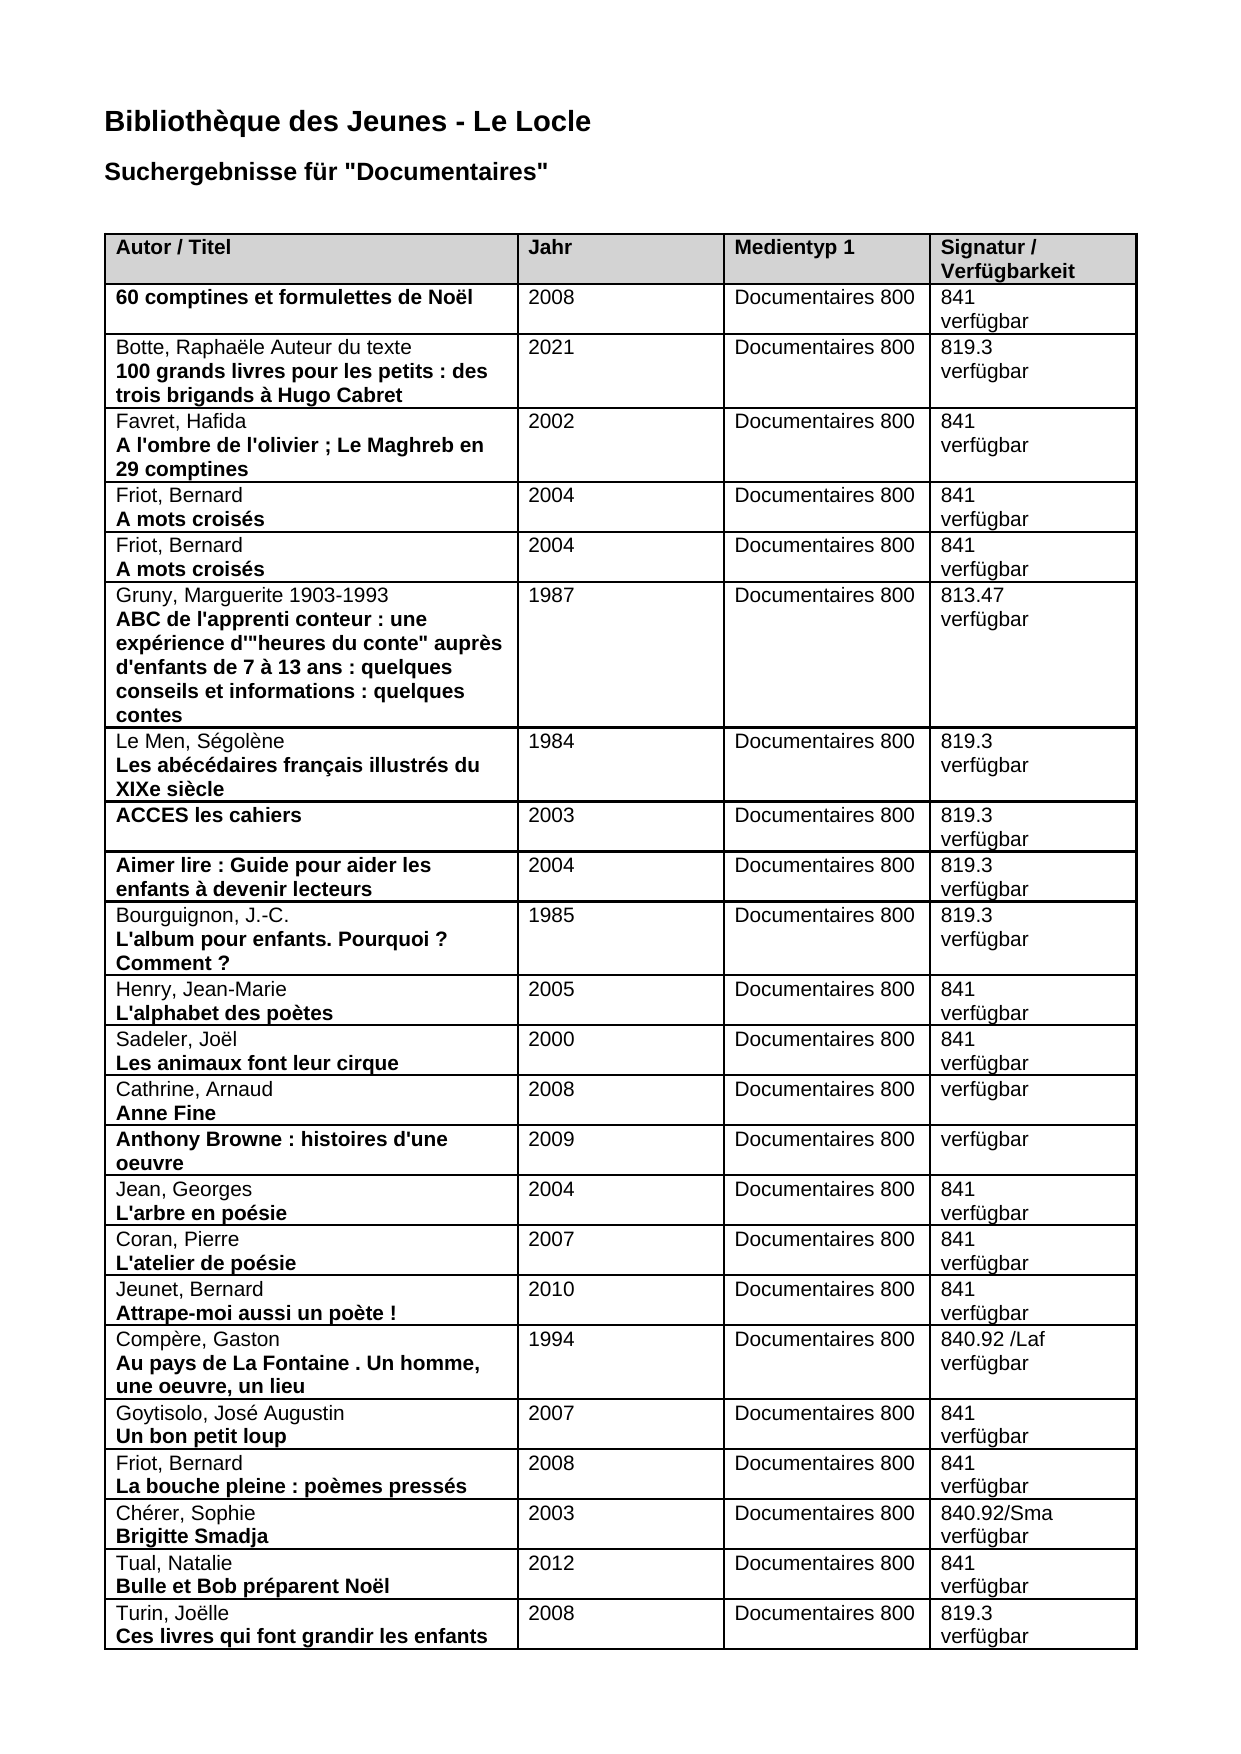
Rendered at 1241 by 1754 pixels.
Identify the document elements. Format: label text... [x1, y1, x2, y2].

table_cell Documentaires 800 [725, 1450, 929, 1498]
table_cell 819.3 verfügbar [931, 335, 1135, 407]
table_cell Friot, Bernard A mots croisés [106, 533, 517, 581]
table_cell Botte, Raphaële Auteur du texte 100 grands livres pour les petits : des trois brigands à Hugo Cabret [106, 335, 517, 407]
table_cell 841 verfügbar [931, 483, 1135, 531]
table_cell 841 verfügbar [931, 285, 1135, 333]
table_cell 819.3 verfügbar [931, 803, 1135, 850]
table_cell verfügbar [931, 1126, 1135, 1174]
table_cell Documentaires 800 [725, 976, 929, 1024]
text Bibliothèque des Jeunes - Le Locle [104, 104, 1136, 138]
table_cell Jean, Georges L'arbre en poésie [106, 1176, 517, 1224]
table_cell 2004 [519, 483, 723, 531]
table_cell Anthony Browne : histoires d'une oeuvre [106, 1126, 517, 1174]
table_cell 2008 [519, 285, 723, 333]
table_cell Documentaires 800 [725, 583, 929, 726]
table_cell 841 verfügbar [931, 1026, 1135, 1074]
table_cell 840.92 /Laf verfügbar [931, 1326, 1135, 1398]
table_cell 2008 [519, 1450, 723, 1498]
table_cell 841 verfügbar [931, 1400, 1135, 1448]
table_cell 2021 [519, 335, 723, 407]
table_cell 1984 [519, 729, 723, 800]
table_cell Goytisolo, José Augustin Un bon petit loup [106, 1400, 517, 1448]
table_cell Documentaires 800 [725, 1076, 929, 1124]
table_cell 841 verfügbar [931, 1276, 1135, 1324]
table_cell 841 verfügbar [931, 533, 1135, 581]
table_header Signatur / Verfügbarkeit [931, 235, 1135, 283]
table_cell Gruny, Marguerite 1903-1993 ABC de l'apprenti conteur : une expérience d'"heures du conte" auprès d'enfants de 7 à 13 ans : quelques conseils et informations : quelques contes [106, 583, 517, 726]
table_cell Documentaires 800 [725, 335, 929, 407]
table_cell 840.92/Sma verfügbar [931, 1500, 1135, 1548]
table_cell Documentaires 800 [725, 409, 929, 481]
table_cell Turin, Joëlle Ces livres qui font grandir les enfants [106, 1600, 517, 1648]
table_cell Documentaires 800 [725, 729, 929, 800]
table_cell 2010 [519, 1276, 723, 1324]
table_cell Le Men, Ségolène Les abécédaires français illustrés du XIXe siècle [106, 729, 517, 800]
table_cell Friot, Bernard La bouche pleine : poèmes pressés [106, 1450, 517, 1498]
table_cell Cathrine, Arnaud Anne Fine [106, 1076, 517, 1124]
table_cell 841 verfügbar [931, 1176, 1135, 1224]
table_cell Chérer, Sophie Brigitte Smadja [106, 1500, 517, 1548]
table_cell Documentaires 800 [725, 1326, 929, 1398]
table_cell 2004 [519, 1176, 723, 1224]
table_header Jahr [519, 235, 723, 283]
table_cell Documentaires 800 [725, 533, 929, 581]
table_cell 2007 [519, 1226, 723, 1274]
table_cell Documentaires 800 [725, 483, 929, 531]
table_cell 819.3 verfügbar [931, 729, 1135, 800]
table_cell verfügbar [931, 1076, 1135, 1124]
table_cell 841 verfügbar [931, 1450, 1135, 1498]
table_cell 2009 [519, 1126, 723, 1174]
table_cell 2000 [519, 1026, 723, 1074]
table_cell Documentaires 800 [725, 285, 929, 333]
table_cell 819.3 verfügbar [931, 853, 1135, 900]
table_cell 2007 [519, 1400, 723, 1448]
table_cell 2005 [519, 976, 723, 1024]
table_cell 819.3 verfügbar [931, 903, 1135, 974]
table_cell Documentaires 800 [725, 1400, 929, 1448]
table_cell Coran, Pierre L'atelier de poésie [106, 1226, 517, 1274]
table_cell 819.3 verfügbar [931, 1600, 1135, 1648]
table_cell 841 verfügbar [931, 976, 1135, 1024]
table_cell 2008 [519, 1600, 723, 1648]
table_cell Documentaires 800 [725, 1500, 929, 1548]
table_cell Tual, Natalie Bulle et Bob préparent Noël [106, 1550, 517, 1598]
table_cell 2003 [519, 803, 723, 850]
table_cell Documentaires 800 [725, 1176, 929, 1224]
table_cell Aimer lire : Guide pour aider les enfants à devenir lecteurs [106, 853, 517, 900]
table_cell Documentaires 800 [725, 1226, 929, 1274]
table_cell 2004 [519, 853, 723, 900]
table_cell ACCES les cahiers [106, 803, 517, 850]
table_cell 2008 [519, 1076, 723, 1124]
table_cell Documentaires 800 [725, 803, 929, 850]
table_cell Documentaires 800 [725, 1276, 929, 1324]
table_cell Compère, Gaston Au pays de La Fontaine . Un homme, une oeuvre, un lieu [106, 1326, 517, 1398]
table_cell 841 verfügbar [931, 409, 1135, 481]
table_cell 60 comptines et formulettes de Noël [106, 285, 517, 333]
table_cell Documentaires 800 [725, 853, 929, 900]
table_cell 813.47 verfügbar [931, 583, 1135, 726]
table_cell 2002 [519, 409, 723, 481]
table_cell 1994 [519, 1326, 723, 1398]
table_cell 2004 [519, 533, 723, 581]
table_cell 2003 [519, 1500, 723, 1548]
table_cell 2012 [519, 1550, 723, 1598]
table_cell Documentaires 800 [725, 1550, 929, 1598]
table_header Medientyp 1 [725, 235, 929, 283]
table_cell Bourguignon, J.-C. L'album pour enfants. Pourquoi ? Comment ? [106, 903, 517, 974]
table_cell 1985 [519, 903, 723, 974]
table_cell 841 verfügbar [931, 1550, 1135, 1598]
table_cell Sadeler, Joël Les animaux font leur cirque [106, 1026, 517, 1074]
table_cell Documentaires 800 [725, 1026, 929, 1074]
table_cell Favret, Hafida A l'ombre de l'olivier ; Le Maghreb en 29 comptines [106, 409, 517, 481]
text Suchergebnisse für "Documentaires" [104, 156, 1136, 185]
table_cell Friot, Bernard A mots croisés [106, 483, 517, 531]
table_header Autor / Titel [106, 235, 517, 283]
table_cell Documentaires 800 [725, 1600, 929, 1648]
table_cell Documentaires 800 [725, 1126, 929, 1174]
table_cell Henry, Jean-Marie L'alphabet des poètes [106, 976, 517, 1024]
table_cell Jeunet, Bernard Attrape-moi aussi un poète ! [106, 1276, 517, 1324]
table_cell 1987 [519, 583, 723, 726]
table_cell Documentaires 800 [725, 903, 929, 974]
table_cell 841 verfügbar [931, 1226, 1135, 1274]
